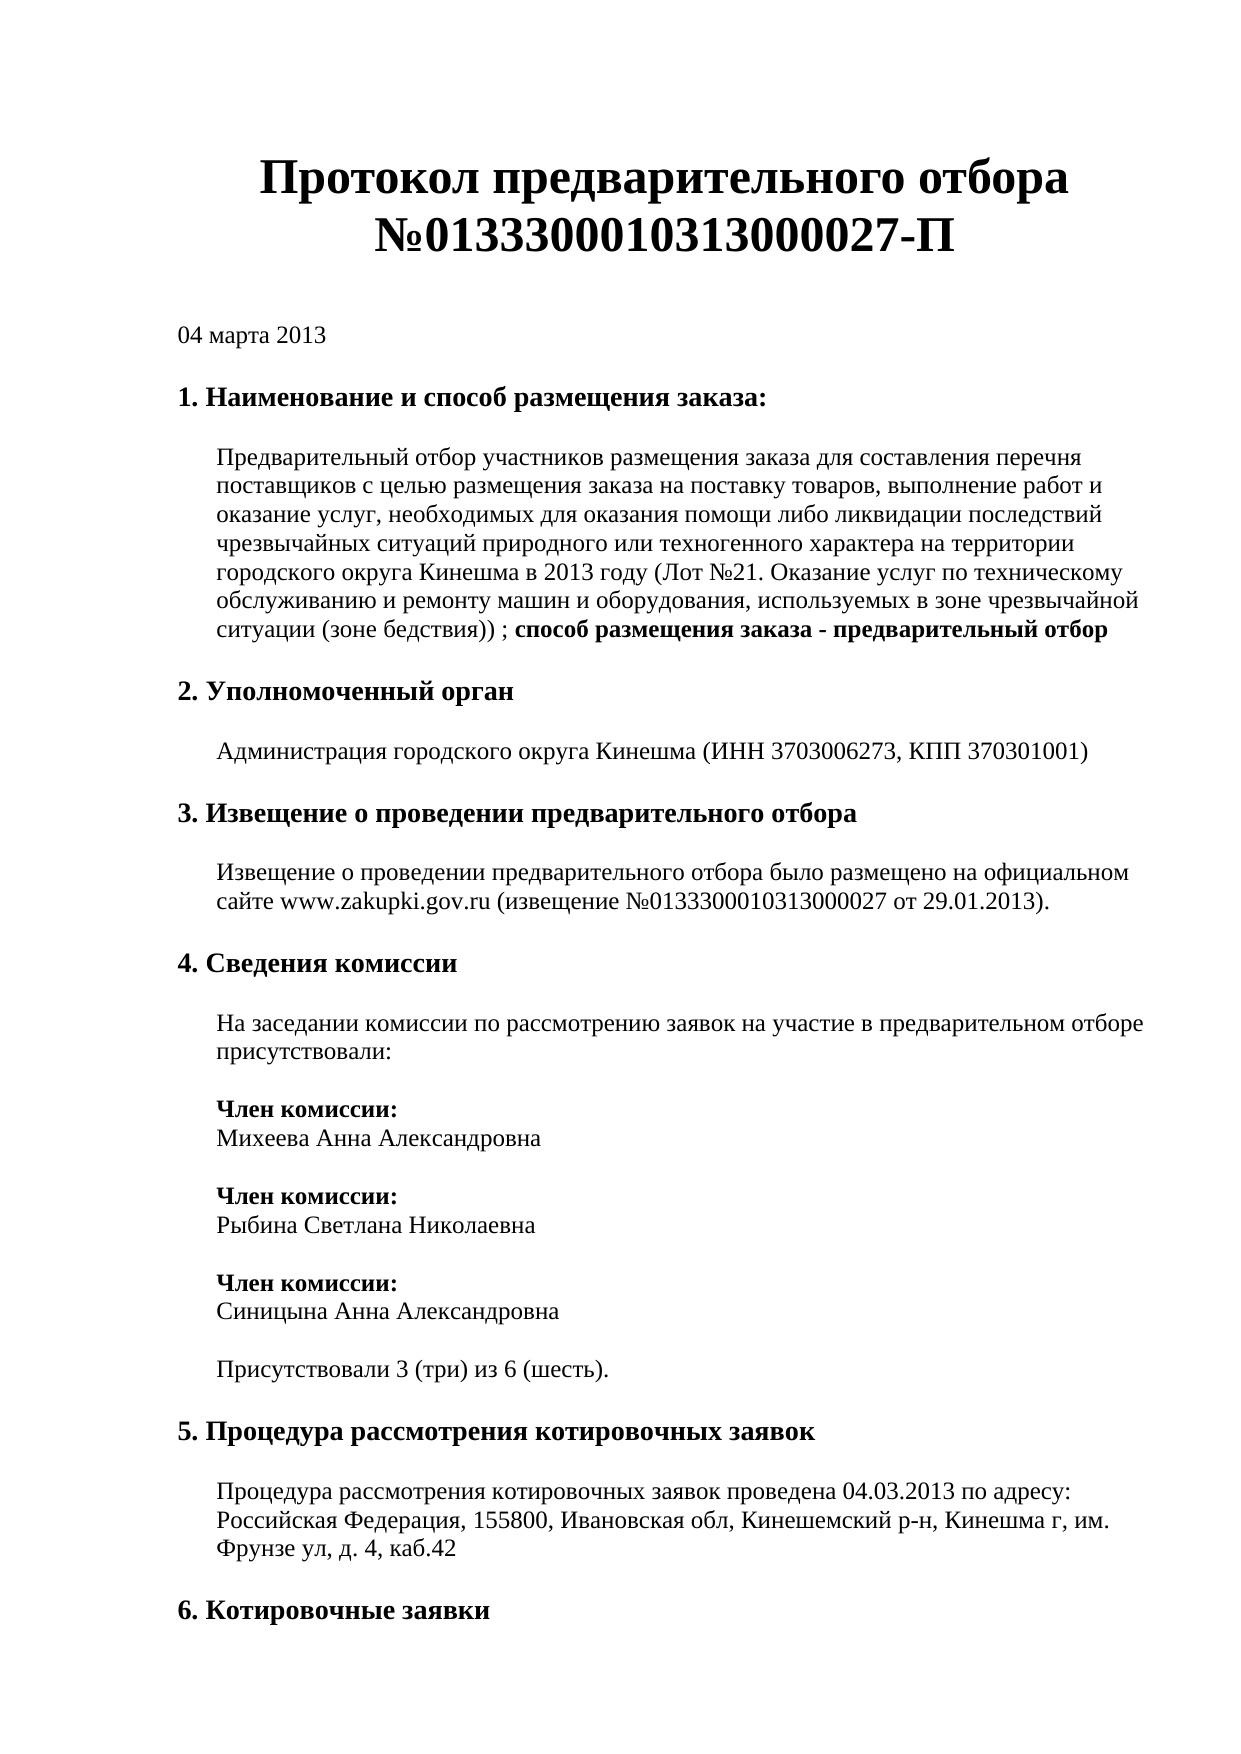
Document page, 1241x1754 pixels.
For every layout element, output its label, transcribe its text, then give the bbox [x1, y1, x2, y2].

text На заседании комиссии по рассмотрению заявок на участие в предварительном отборе присутствовали: [216, 1008, 1152, 1065]
text 5. Процедура рассмотрения котировочных заявок [177, 1414, 1152, 1447]
text Процедура рассмотрения котировочных заявок проведена 04.03.2013 по адресу: Российская Федерация, 155800, Ивановская обл, Кинешемский р-н, Кинешма г, им. Фрунзе ул, д. 4, каб.42 [216, 1476, 1152, 1562]
text Присутствовали 3 (три) из 6 (шесть). [216, 1354, 1152, 1383]
text 04 марта 2013 [177, 291, 1152, 349]
text Член комиссии: Михеева Анна Александровна [216, 1094, 1152, 1152]
text 4. Сведения комиссии [177, 946, 1152, 978]
text Член комиссии: Синицына Анна Александровна [216, 1268, 1152, 1325]
text Предварительный отбор участников размещения заказа для составления перечня поставщиков с целью размещения заказа на поставку товаров, выполнение работ и оказание услуг, необходимых для оказания помощи либо ликвидации последствий чрезвычайных ситуаций природного или техногенного характера на территории городского округа Кинешма в 2013 году (Лот №21. Оказание услуг по техническому обслуживанию и ремонту машин и оборудования, используемых в зоне чрезвычайной ситуации (зоне бедствия)) ; способ размещения заказа - предварительный отбор [216, 442, 1152, 643]
text Протокол предварительного отбора №0133300010313000027-П [177, 147, 1152, 262]
text 3. Извещение о проведении предварительного отбора [177, 796, 1152, 828]
text Извещение о проведении предварительного отбора было размещено на официальном сайте www.zakupki.gov.ru (извещение №0133300010313000027 от 29.01.2013). [216, 857, 1152, 915]
text 1. Наименование и способ размещения заказа: [177, 380, 1152, 413]
text Член комиссии: Рыбина Светлана Николаевна [216, 1181, 1152, 1238]
text 2. Уполномоченный орган [177, 674, 1152, 707]
text 6. Котировочные заявки [177, 1593, 1152, 1626]
text Администрация городского округа Кинешма (ИНН 3703006273, КПП 370301001) [216, 736, 1152, 764]
